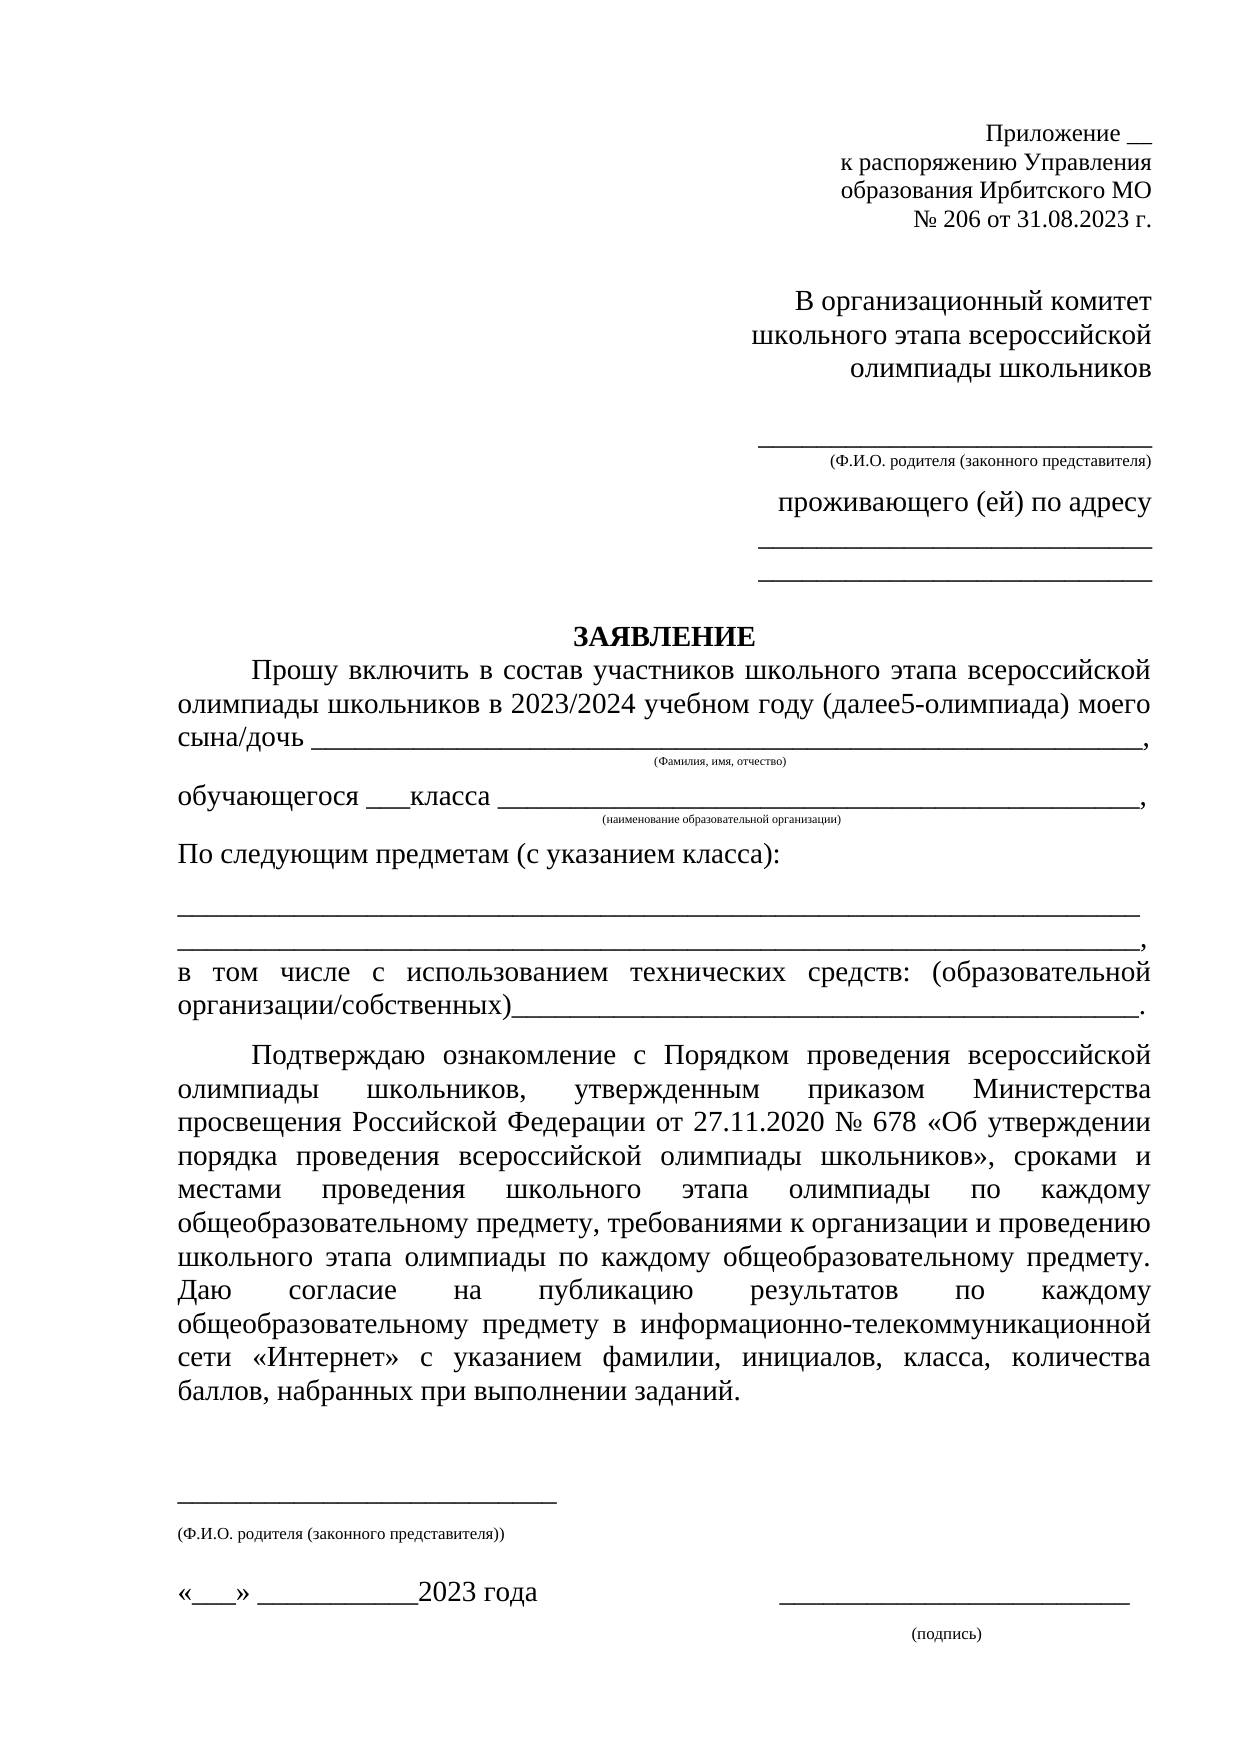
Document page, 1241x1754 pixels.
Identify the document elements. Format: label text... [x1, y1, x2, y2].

text ___________________________ [177, 552, 1152, 585]
text к распоряжению Управления образования Ирбитского МО [783, 147, 1152, 204]
text ___________________________ [177, 518, 1152, 552]
text ЗАЯВЛЕНИЕ [177, 619, 1152, 652]
text ___________________________ [177, 417, 1152, 451]
text № 206 от 31.08.2023 г. [783, 204, 1152, 233]
text олимпиады школьников [177, 350, 1152, 384]
text (Ф.И.О. родителя (законного представителя)) [177, 1523, 1152, 1557]
text (подпись) [177, 1624, 1152, 1657]
text В организационный комитет [177, 283, 1152, 317]
text «___» ___________2023 года ________________________ [177, 1574, 1152, 1607]
text (наименование образовательной организации) [177, 811, 1152, 836]
text школьного этапа всероссийской [177, 317, 1152, 350]
text (Фамилия, имя, отчество) [177, 753, 1152, 778]
text По следующим предметам (с указанием класса): [177, 836, 1152, 870]
text проживающего (ей) по адресу [177, 484, 1152, 518]
text __________________________ [177, 1473, 1152, 1507]
text Приложение __ [783, 118, 1152, 147]
text Подтверждаю ознакомление с Порядком проведения всероссийской олимпиады школьников, утвержденным приказом Министерства просвещения Российской Федерации от 27.11.2020 № 678 «Об утверждении порядка проведения всероссийской олимпиады школьников», сроками и местами проведения школьного этапа олимпиады по каждому общеобразовательному предмету, требованиями к организации и проведению школьного этапа олимпиады по каждому общеобразовательному предмету. Даю согласие на публикацию результатов по каждому общеобразовательному предмету в информационно-телекоммуникационной сети «Интернет» с указанием фамилии, инициалов, класса, количества баллов, набранных при выполнении заданий. [177, 1037, 1152, 1406]
text (Ф.И.О. родителя (законного представителя) [177, 451, 1152, 484]
text обучающегося ___класса ____________________________________________, [177, 778, 1152, 811]
text Прошу включить в состав участников школьного этапа всероссийской олимпиады школьников в 2023/2024 учебном году (далее5-олимпиада) моего сына/дочь _________________________________________________________, [177, 652, 1152, 753]
text ____________________________________________________________________________________________________________________________________, в том числе с использованием технических средств: (образовательной организации/собственных)___________________________________________. [177, 887, 1152, 1021]
